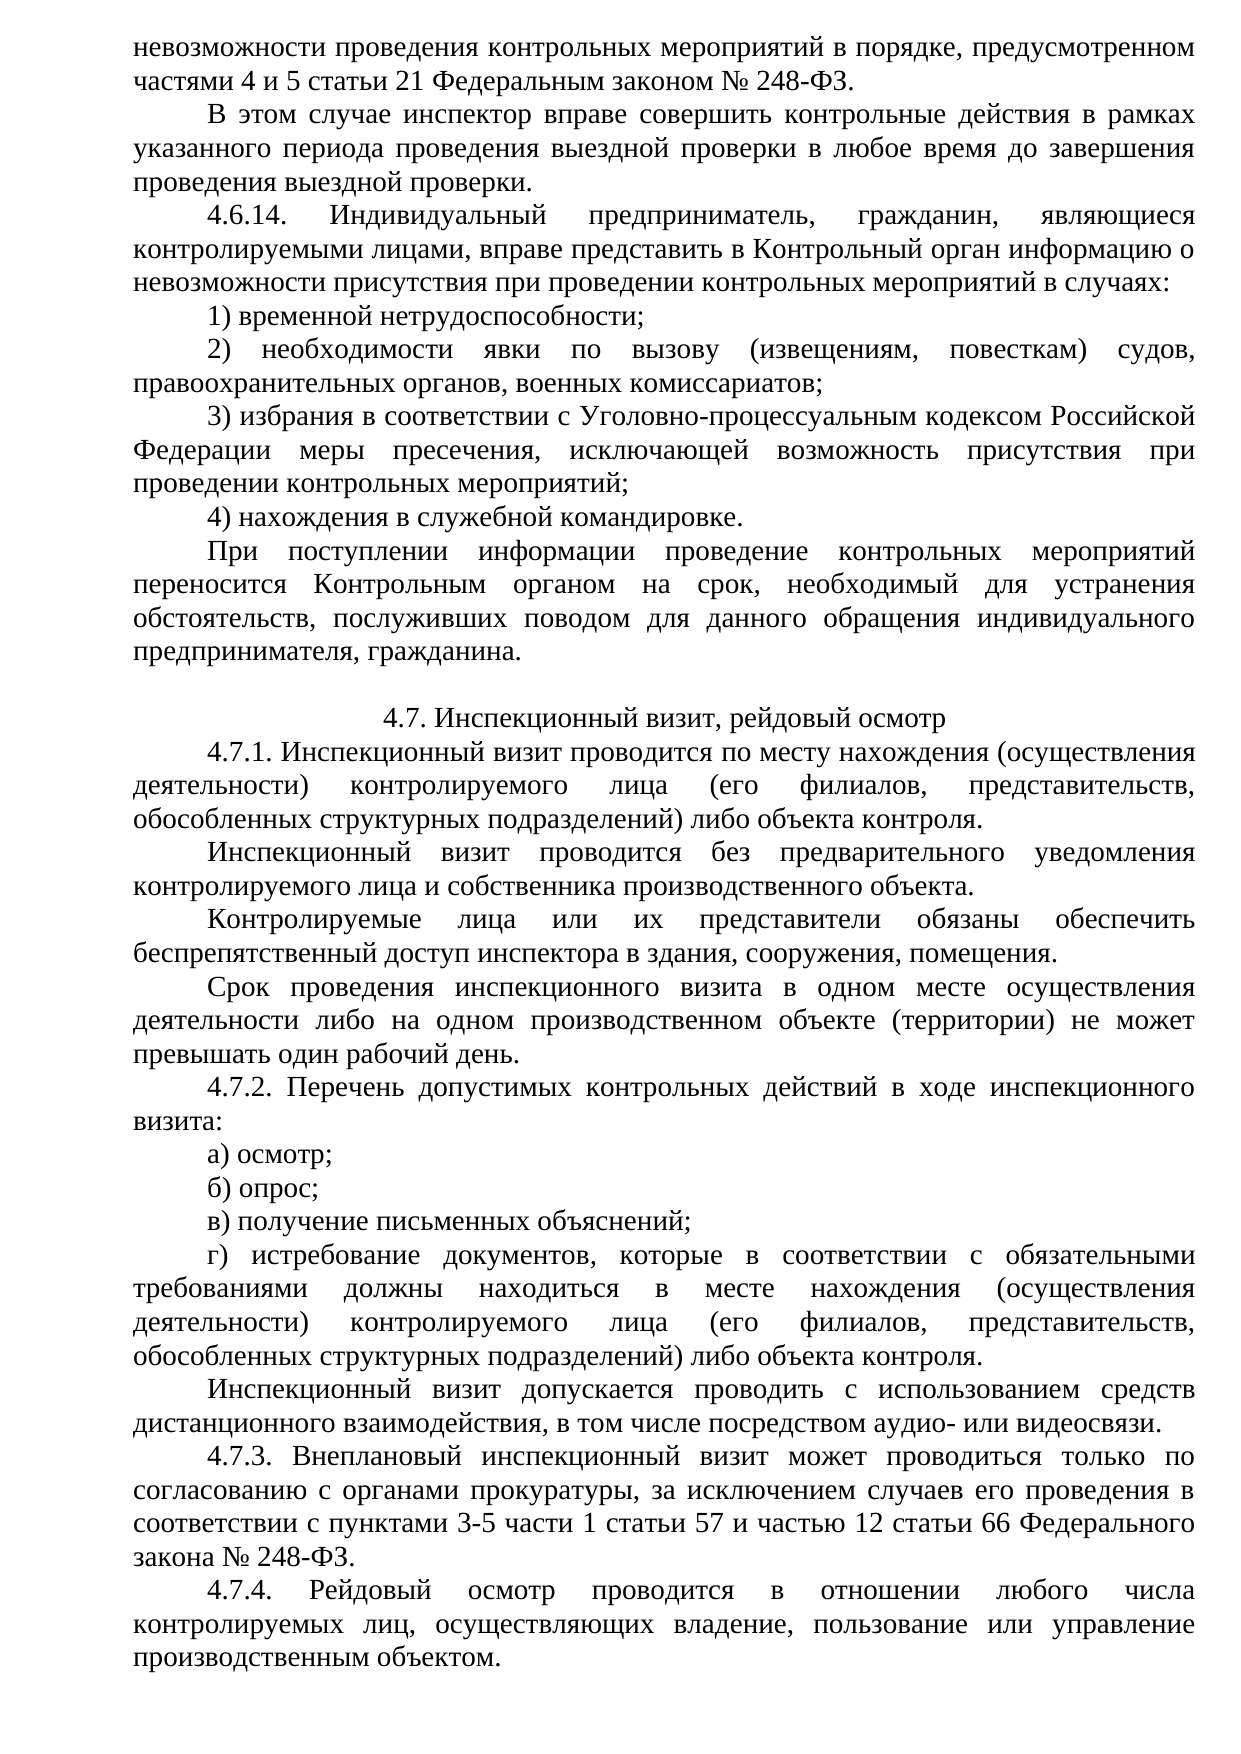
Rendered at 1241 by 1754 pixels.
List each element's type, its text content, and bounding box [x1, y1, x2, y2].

text а) осмотр; [133, 1136, 1196, 1170]
text Контролируемые лица или их представители обязаны обеспечить беспрепятственный доступ инспектора в здания, сооружения, помещения. [133, 902, 1196, 969]
text в) получение письменных объяснений; [133, 1203, 1196, 1237]
text При поступлении информации проведение контрольных мероприятий переносится Контрольным органом на срок, необходимый для устранения обстоятельств, послуживших поводом для данного обращения индивидуального предпринимателя, гражданина. [133, 533, 1196, 667]
text Инспекционный визит допускается проводить с использованием средств дистанционного взаимодействия, в том числе посредством аудио- или видеосвязи. [133, 1371, 1196, 1438]
list 4.7.2. Перечень допустимых контрольных действий в ходе инспекционного визита: [133, 1069, 1196, 1136]
text Инспекционный визит проводится без предварительного уведомления контролируемого лица и собственника производственного объекта. [133, 834, 1196, 902]
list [133, 29, 1196, 97]
text 4.7. Инспекционный визит, рейдовый осмотр [133, 700, 1196, 734]
text 4.7.1. Инспекционный визит проводится по месту нахождения (осуществления деятельности) контролируемого лица (его филиалов, представительств, обособленных структурных подразделений) либо объекта контроля. [133, 734, 1196, 834]
text б) опрос; [133, 1170, 1196, 1203]
text 3) избрания в соответствии с Уголовно-процессуальным кодексом Российской Федерации меры пресечения, исключающей возможность присутствия при проведении контрольных мероприятий; [133, 398, 1196, 499]
text 1) временной нетрудоспособности; [133, 298, 1196, 331]
text 4) нахождения в служебной командировке. [133, 499, 1196, 533]
text 2) необходимости явки по вызову (извещениям, повесткам) судов, правоохранительных органов, военных комиссариатов; [133, 331, 1196, 398]
list В этом случае инспектор вправе совершить контрольные действия в рамках указанного периода проведения выездной проверки в любое время до завершения проведения выездной проверки. [133, 97, 1196, 197]
list 4.6.14. Индивидуальный предприниматель, гражданин, являющиеся контролируемыми лицами, вправе представить в Контрольный орган информацию о невозможности присутствия при проведении контрольных мероприятий в случаях: [133, 197, 1196, 298]
text г) истребование документов, которые в соответствии с обязательными требованиями должны находиться в месте нахождения (осуществления деятельности) контролируемого лица (его филиалов, представительств, обособленных структурных подразделений) либо объекта контроля. [133, 1237, 1196, 1371]
text Срок проведения инспекционного визита в одном месте осуществления деятельности либо на одном производственном объекте (территории) не может превышать один рабочий день. [133, 969, 1196, 1069]
text 4.7.4. Рейдовый осмотр проводится в отношении любого числа контролируемых лиц, осуществляющих владение, пользование или управление производственным объектом. [133, 1572, 1196, 1673]
text 4.7.3. Внеплановый инспекционный визит может проводиться только по согласованию с органами прокуратуры, за исключением случаев его проведения в соответствии с пунктами 3-5 части 1 статьи 57 и частью 12 статьи 66 Федерального закона № 248-ФЗ. [133, 1438, 1196, 1572]
